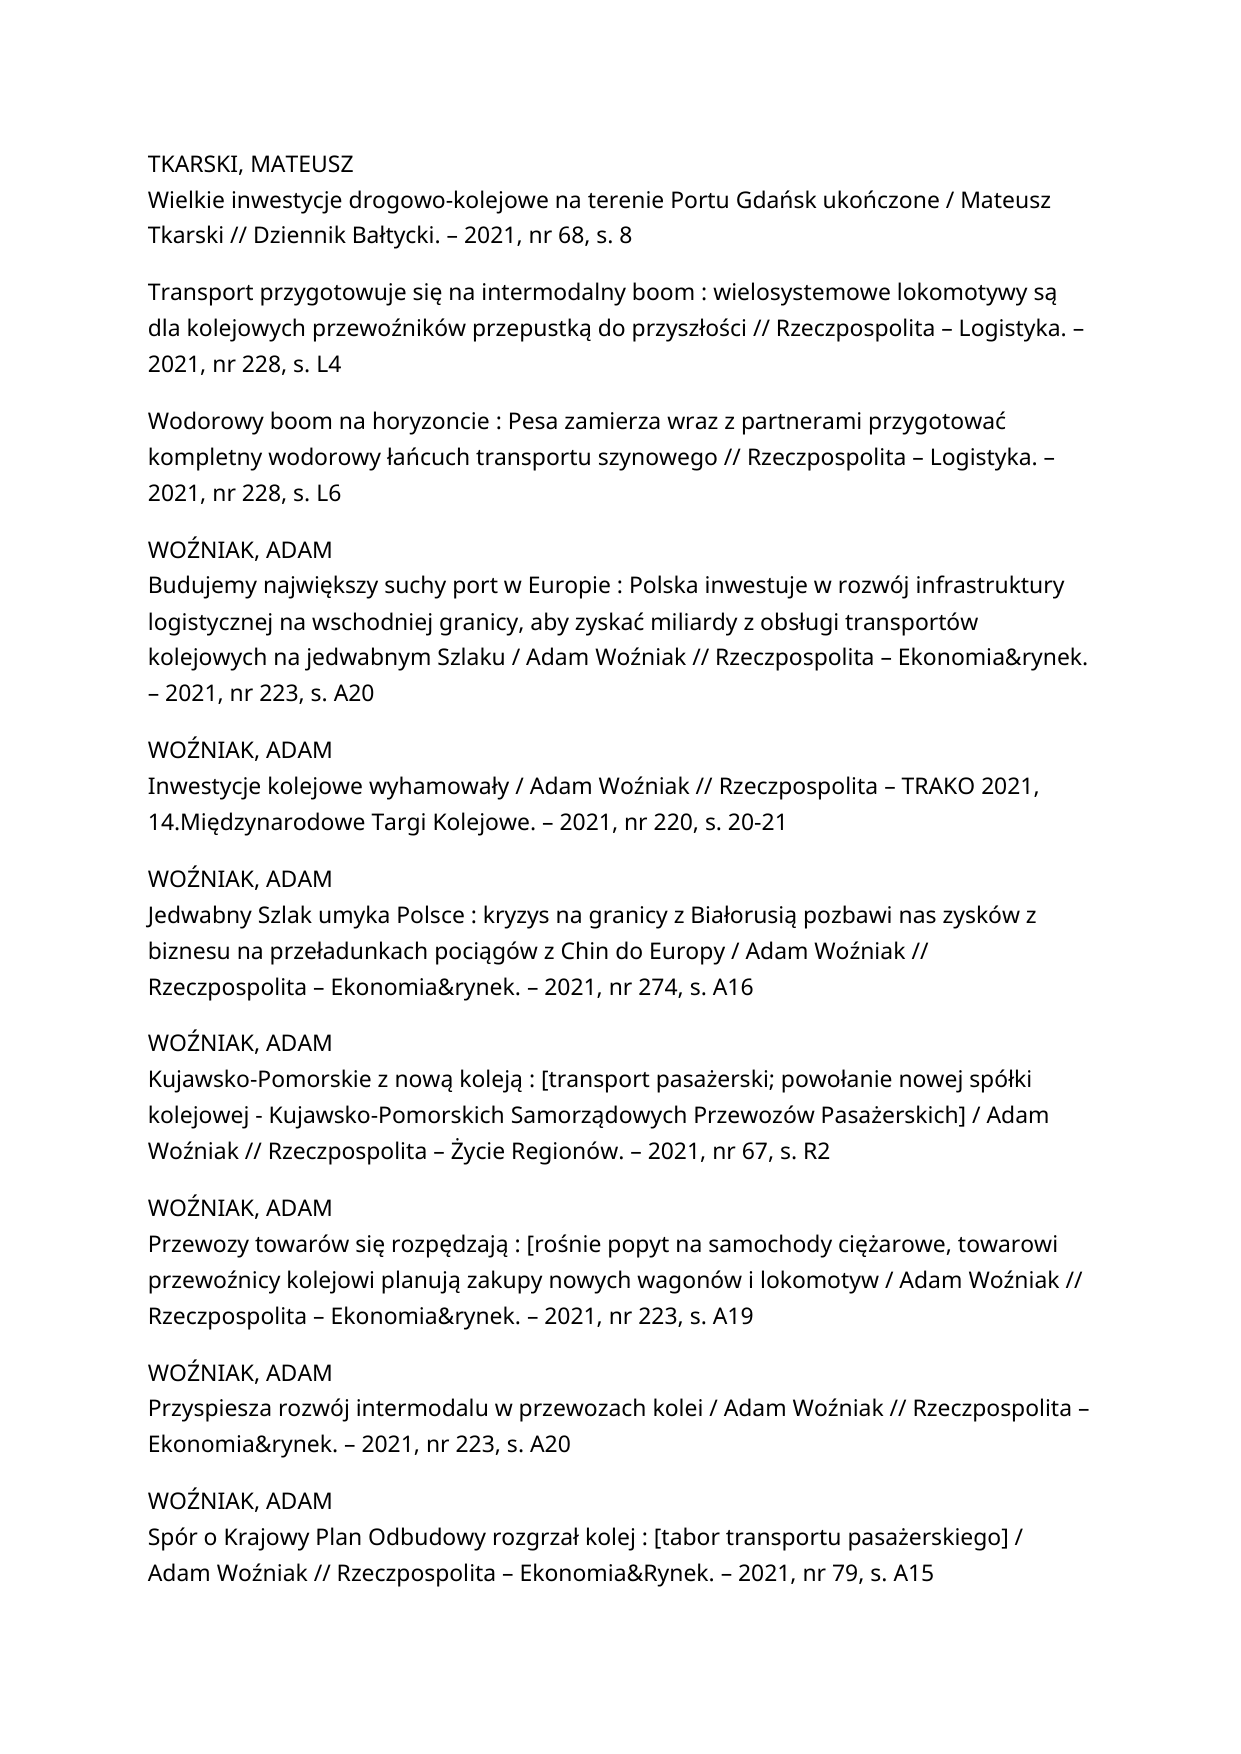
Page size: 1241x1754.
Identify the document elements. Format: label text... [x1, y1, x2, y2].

text WOŹNIAK, ADAM Przewozy towarów się rozpędzają : [rośnie popyt na samochody ciężarowe, towarowi przewoźnicy kolejowi planują zakupy nowych wagonów i lokomotyw / Adam Woźniak // Rzeczpospolita – Ekonomia&rynek. – 2021, nr 223, s. A19 [148, 1192, 1093, 1331]
text WOŹNIAK, ADAM Budujemy największy suchy port w Europie : Polska inwestuje w rozwój infrastruktury logistycznej na wschodniej granicy, aby zyskać miliardy z obsługi transportów kolejowych na jedwabnym Szlaku / Adam Woźniak // Rzeczpospolita – Ekonomia&rynek. – 2021, nr 223, s. A20 [148, 533, 1093, 708]
text WOŹNIAK, ADAM Spór o Krajowy Plan Odbudowy rozgrzał kolej : [tabor transportu pasażerskiego] / Adam Woźniak // Rzeczpospolita – Ekonomia&Rynek. – 2021, nr 79, s. A15 [148, 1485, 1093, 1588]
text Wodorowy boom na horyzoncie : Pesa zamierza wraz z partnerami przygotować kompletny wodorowy łańcuch transportu szynowego // Rzeczpospolita – Logistyka. – 2021, nr 228, s. L6 [148, 405, 1093, 508]
text WOŹNIAK, ADAM Jedwabny Szlak umyka Polsce : kryzys na granicy z Białorusią pozbawi nas zysków z biznesu na przeładunkach pociągów z Chin do Europy / Adam Woźniak // Rzeczpospolita – Ekonomia&rynek. – 2021, nr 274, s. A16 [148, 863, 1093, 1002]
text TKARSKI, MATEUSZ Wielkie inwestycje drogowo-kolejowe na terenie Portu Gdańsk ukończone / Mateusz Tkarski // Dziennik Bałtycki. – 2021, nr 68, s. 8 [148, 148, 1093, 251]
text WOŹNIAK, ADAM Inwestycje kolejowe wyhamowały / Adam Woźniak // Rzeczpospolita – TRAKO 2021, 14.Międzynarodowe Targi Kolejowe. – 2021, nr 220, s. 20-21 [148, 734, 1093, 837]
text Transport przygotowuje się na intermodalny boom : wielosystemowe lokomotywy są dla kolejowych przewoźników przepustką do przyszłości // Rzeczpospolita – Logistyka. – 2021, nr 228, s. L4 [148, 276, 1093, 379]
text WOŹNIAK, ADAM Kujawsko-Pomorskie z nową koleją : [transport pasażerski; powołanie nowej spółki kolejowej - Kujawsko-Pomorskich Samorządowych Przewozów Pasażerskich] / Adam Woźniak // Rzeczpospolita – Życie Regionów. – 2021, nr 67, s. R2 [148, 1027, 1093, 1166]
text WOŹNIAK, ADAM Przyspiesza rozwój intermodalu w przewozach kolei / Adam Woźniak // Rzeczpospolita – Ekonomia&rynek. – 2021, nr 223, s. A20 [148, 1356, 1093, 1459]
